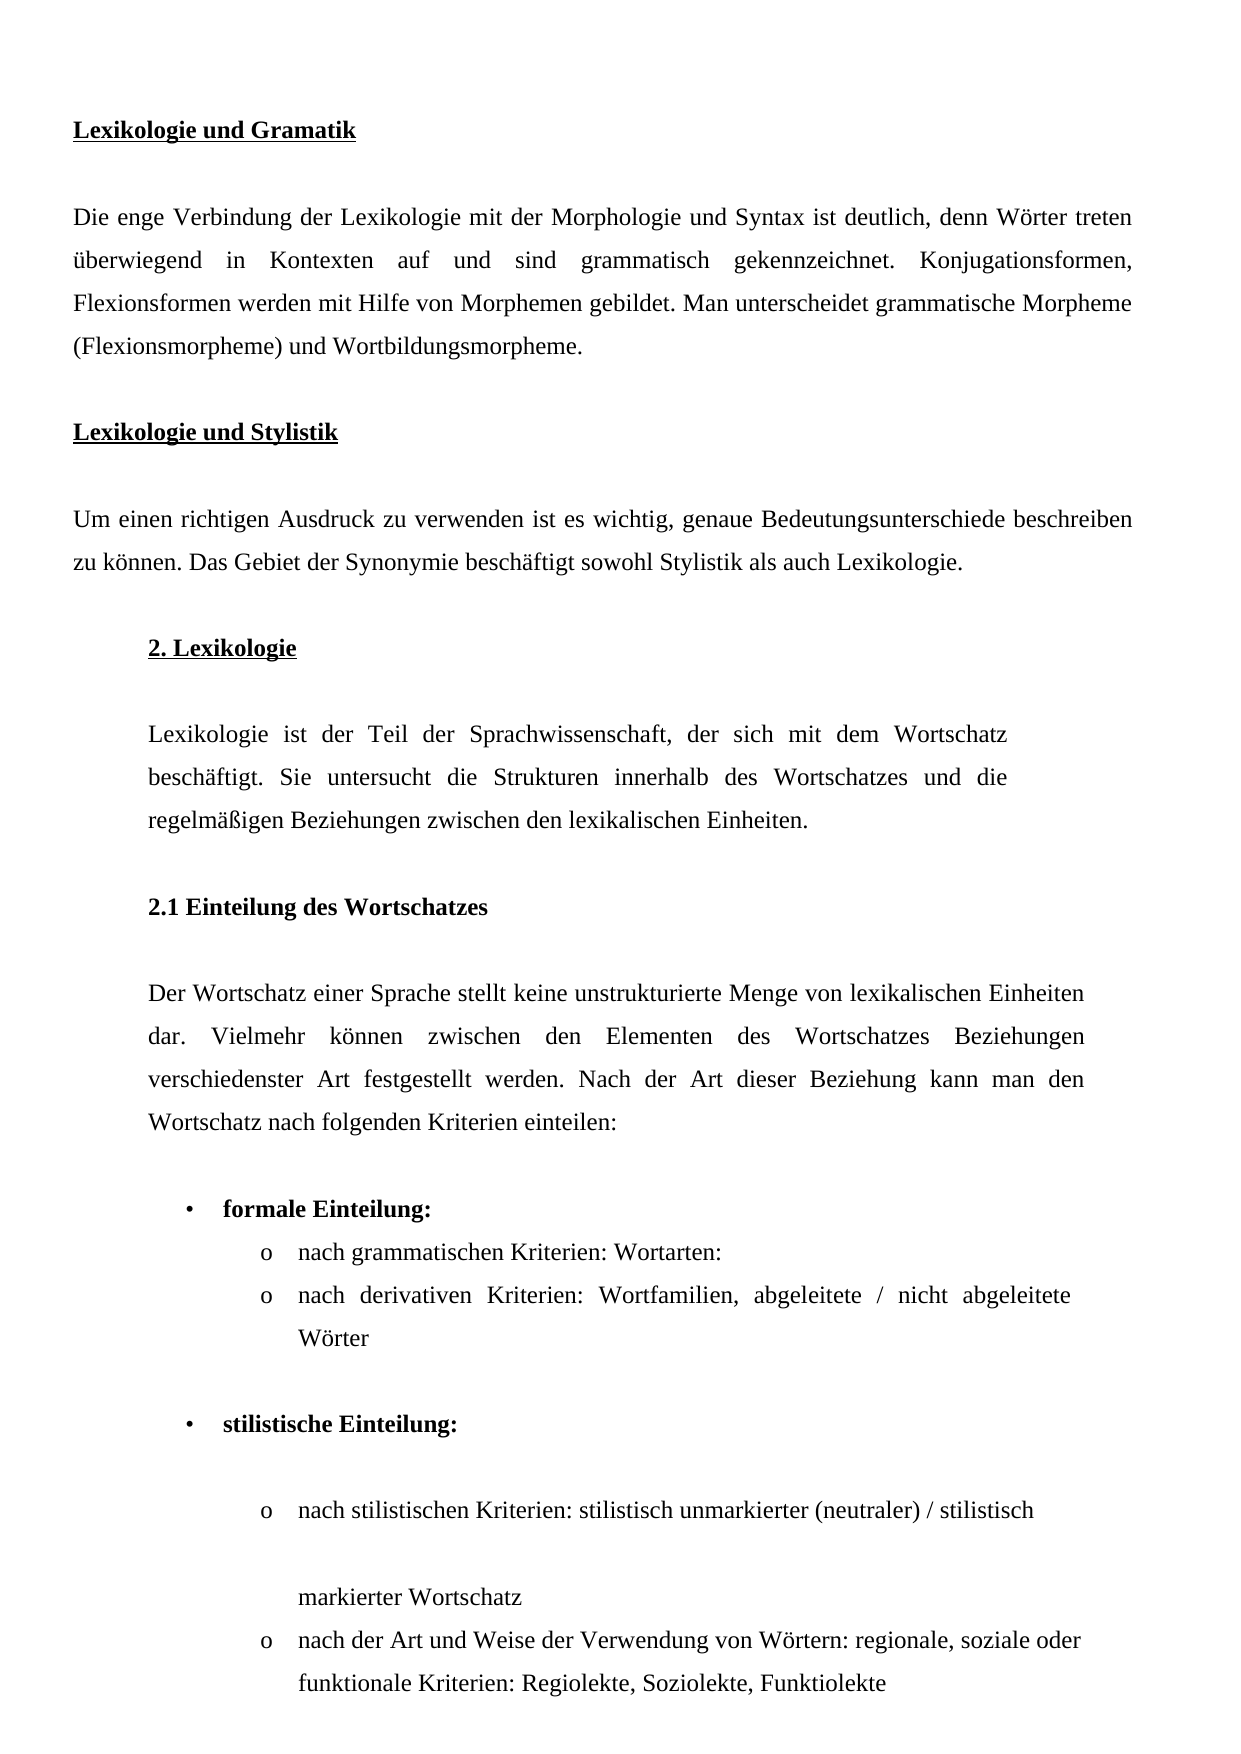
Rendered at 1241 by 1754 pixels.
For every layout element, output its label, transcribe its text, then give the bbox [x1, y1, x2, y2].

text funktionale Kriterien: Regiolekte, Soziolekte, Funktiolekte [298, 1668, 1133, 1697]
list nach stilistischen Kriterien: stilistisch unmarkierter (neutraler) / stilistisch [260, 1496, 1133, 1524]
text Um einen richtigen Ausdruck zu verwenden ist es wichtig, genaue Bedeutungsunterschiede beschreiben zu können. Das Gebiet der Synonymie beschäftigt sowohl Stylistik als auch Lexikologie. [73, 504, 1133, 576]
text Lexikologie und Stylistik [73, 417, 1133, 446]
list nach der Art und Weise der Verwendung von Wörtern: regionale, soziale oder [260, 1625, 1133, 1654]
list formale Einteilung: [185, 1194, 1133, 1222]
text Die enge Verbindung der Lexikologie mit der Morphologie und Syntax ist deutlich, denn Wörter treten überwiegend in Kontexten auf und sind grammatisch gekennzeichnet. Konjugationsformen, Flexionsformen werden mit Hilfe von Morphemen gebildet. Man unterscheidet grammatische Morpheme (Flexionsmorpheme) und Wortbildungsmorpheme. [73, 202, 1133, 360]
list nach grammatischen Kriterien: Wortarten: [260, 1237, 1133, 1266]
list stilistische Einteilung: [185, 1409, 1133, 1438]
text Lexikologie und Gramatik [73, 116, 1133, 144]
text 2.1 Einteilung des Wortschatzes [148, 892, 1133, 921]
text Lexikologie ist der Teil der Sprachwissenschaft, der sich mit dem Wortschatz beschäftigt. Sie untersucht die Strukturen innerhalb des Wortschatzes und die regelmäßigen Beziehungen zwischen den lexikalischen Einheiten. [148, 719, 1008, 834]
text Der Wortschatz einer Sprache stellt keine unstrukturierte Menge von lexikalischen Einheiten dar. Vielmehr können zwischen den Elementen des Wortschatzes Beziehungen verschiedenster Art festgestellt werden. Nach der Art dieser Beziehung kann man den Wortschatz nach folgenden Kriterien einteilen: [148, 978, 1086, 1136]
text markierter Wortschatz [298, 1582, 1133, 1611]
list nach derivativen Kriterien: Wortfamilien, abgeleitete / nicht abgeleitete Wörter [260, 1280, 1071, 1352]
text 2. Lexikologie [148, 633, 1133, 662]
